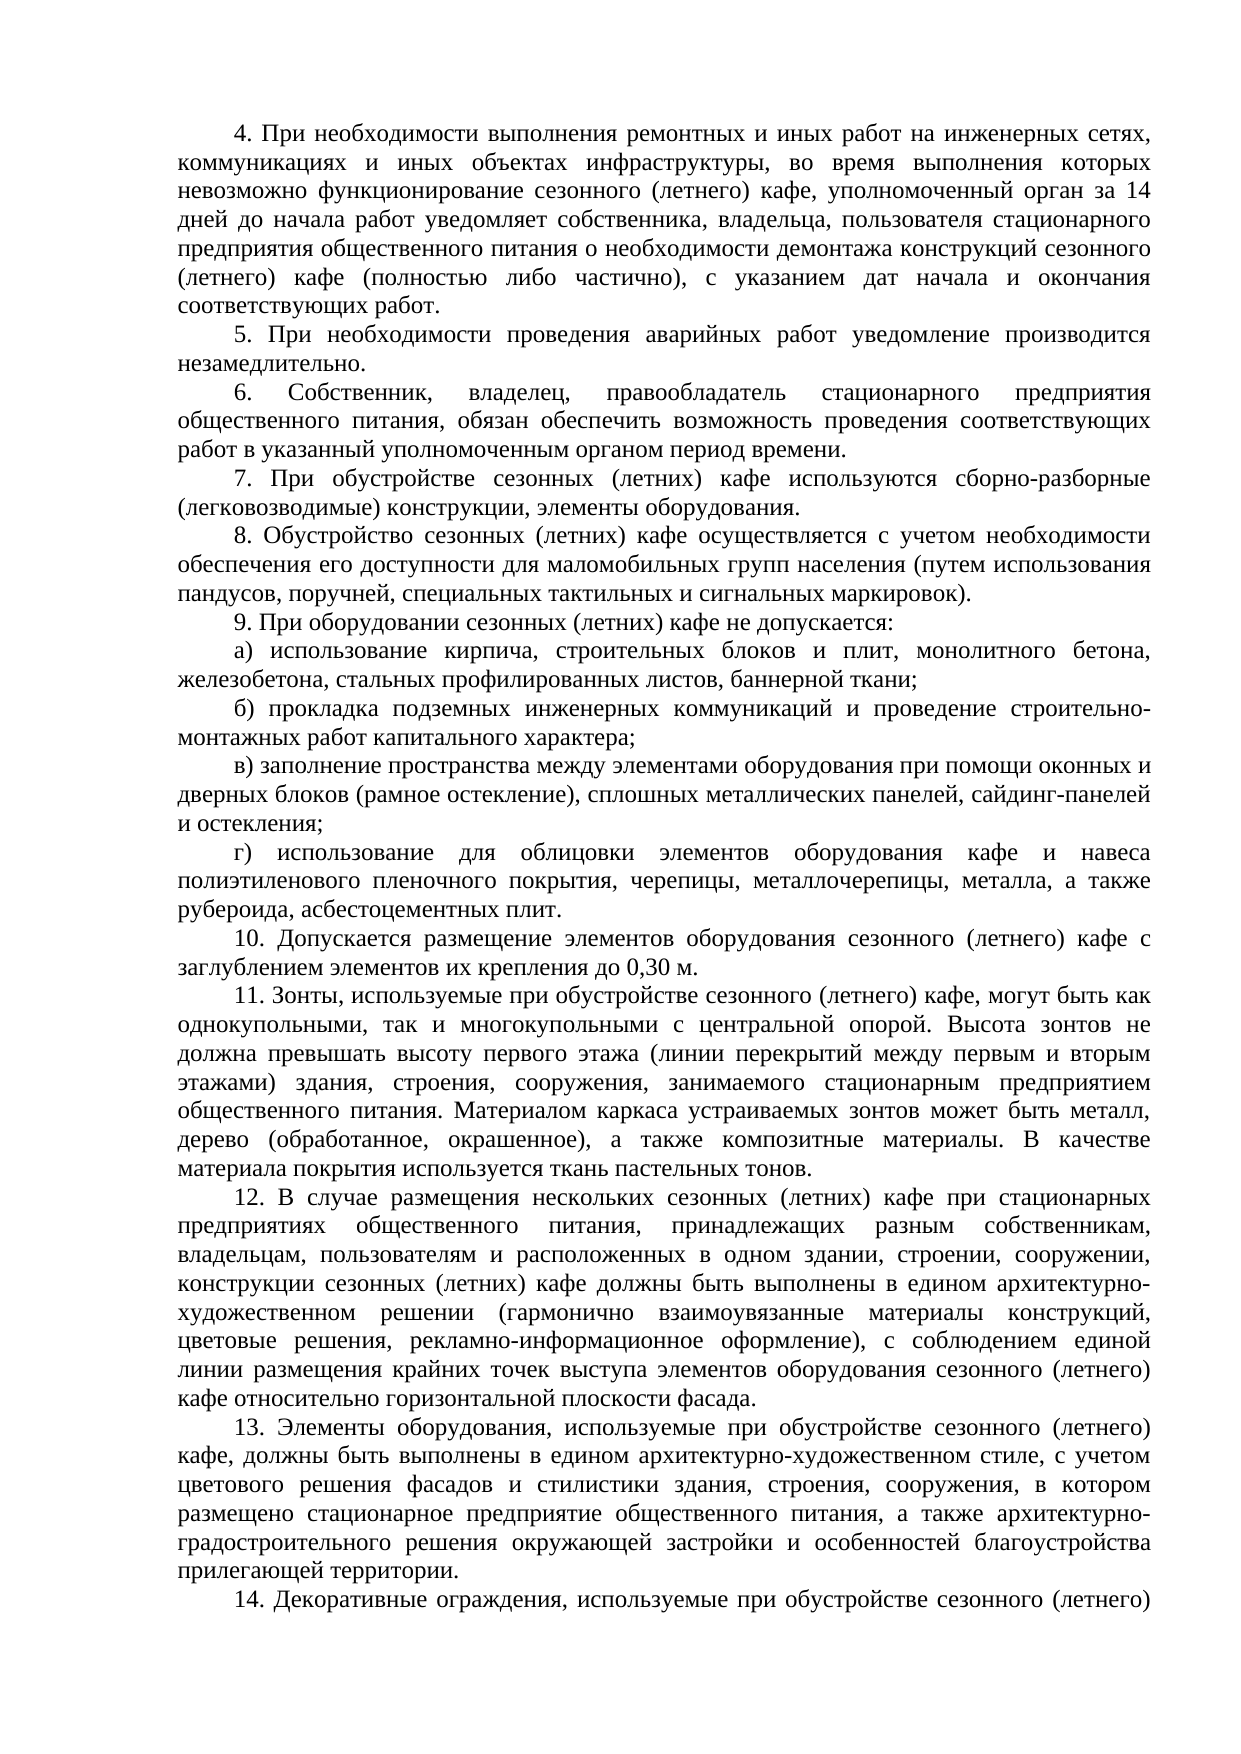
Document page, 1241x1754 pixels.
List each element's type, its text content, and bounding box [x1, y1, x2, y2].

text 5. При необходимости проведения аварийных работ уведомление производится незамедлительно. [177, 319, 1152, 377]
text а) использование кирпича, строительных блоков и плит, монолитного бетона, железобетона, стальных профилированных листов, баннерной ткани; [177, 636, 1152, 693]
text 6. Собственник, владелец, правообладатель стационарного предприятия общественного питания, обязан обеспечить возможность проведения соответствующих работ в указанный уполномоченным органом период времени. [177, 377, 1152, 463]
text 11. Зонты, используемые при обустройстве сезонного (летнего) кафе, могут быть как однокупольными, так и многокупольными с центральной опорой. Высота зонтов не должна превышать высоту первого этажа (линии перекрытий между первым и вторым этажами) здания, строения, сооружения, занимаемого стационарным предприятием общественного питания. Материалом каркаса устраиваемых зонтов может быть металл, дерево (обработанное, окрашенное), а также композитные материалы. В качестве материала покрытия используется ткань пастельных тонов. [177, 981, 1152, 1182]
text 4. При необходимости выполнения ремонтных и иных работ на инженерных сетях, коммуникациях и иных объектах инфраструктуры, во время выполнения которых невозможно функционирование сезонного (летнего) кафе, уполномоченный орган за 14 дней до начала работ уведомляет собственника, владельца, пользователя стационарного предприятия общественного питания о необходимости демонтажа конструкций сезонного (летнего) кафе (полностью либо частично), с указанием дат начала и окончания соответствующих работ. [177, 118, 1152, 319]
text в) заполнение пространства между элементами оборудования при помощи оконных и дверных блоков (рамное остекление), сплошных металлических панелей, сайдинг-панелей и остекления; [177, 751, 1152, 837]
text 9. При оборудовании сезонных (летних) кафе не допускается: [177, 607, 1152, 636]
text 8. Обустройство сезонных (летних) кафе осуществляется с учетом необходимости обеспечения его доступности для маломобильных групп населения (путем использования пандусов, поручней, специальных тактильных и сигнальных маркировок). [177, 521, 1152, 607]
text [177, 1584, 1152, 1613]
text 10. Допускается размещение элементов оборудования сезонного (летнего) кафе с заглублением элементов их крепления до 0,30 м. [177, 923, 1152, 981]
text 7. При обустройстве сезонных (летних) кафе используются сборно-разборные (легковозводимые) конструкции, элементы оборудования. [177, 463, 1152, 521]
text 12. В случае размещения нескольких сезонных (летних) кафе при стационарных предприятиях общественного питания, принадлежащих разным собственникам, владельцам, пользователям и расположенных в одном здании, строении, сооружении, конструкции сезонных (летних) кафе должны быть выполнены в едином архитектурно-художественном решении (гармонично взаимоувязанные материалы конструкций, цветовые решения, рекламно-информационное оформление), с соблюдением единой линии размещения крайних точек выступа элементов оборудования сезонного (летнего) кафе относительно горизонтальной плоскости фасада. [177, 1182, 1152, 1412]
text г) использование для облицовки элементов оборудования кафе и навеса полиэтиленового пленочного покрытия, черепицы, металлочерепицы, металла, а также рубероида, асбестоцементных плит. [177, 837, 1152, 923]
text 13. Элементы оборудования, используемые при обустройстве сезонного (летнего) кафе, должны быть выполнены в едином архитектурно-художественном стиле, с учетом цветового решения фасадов и стилистики здания, строения, сооружения, в котором размещено стационарное предприятие общественного питания, а также архитектурно-градостроительного решения окружающей застройки и особенностей благоустройства прилегающей территории. [177, 1412, 1152, 1584]
text б) прокладка подземных инженерных коммуникаций и проведение строительно-монтажных работ капитального характера; [177, 693, 1152, 751]
